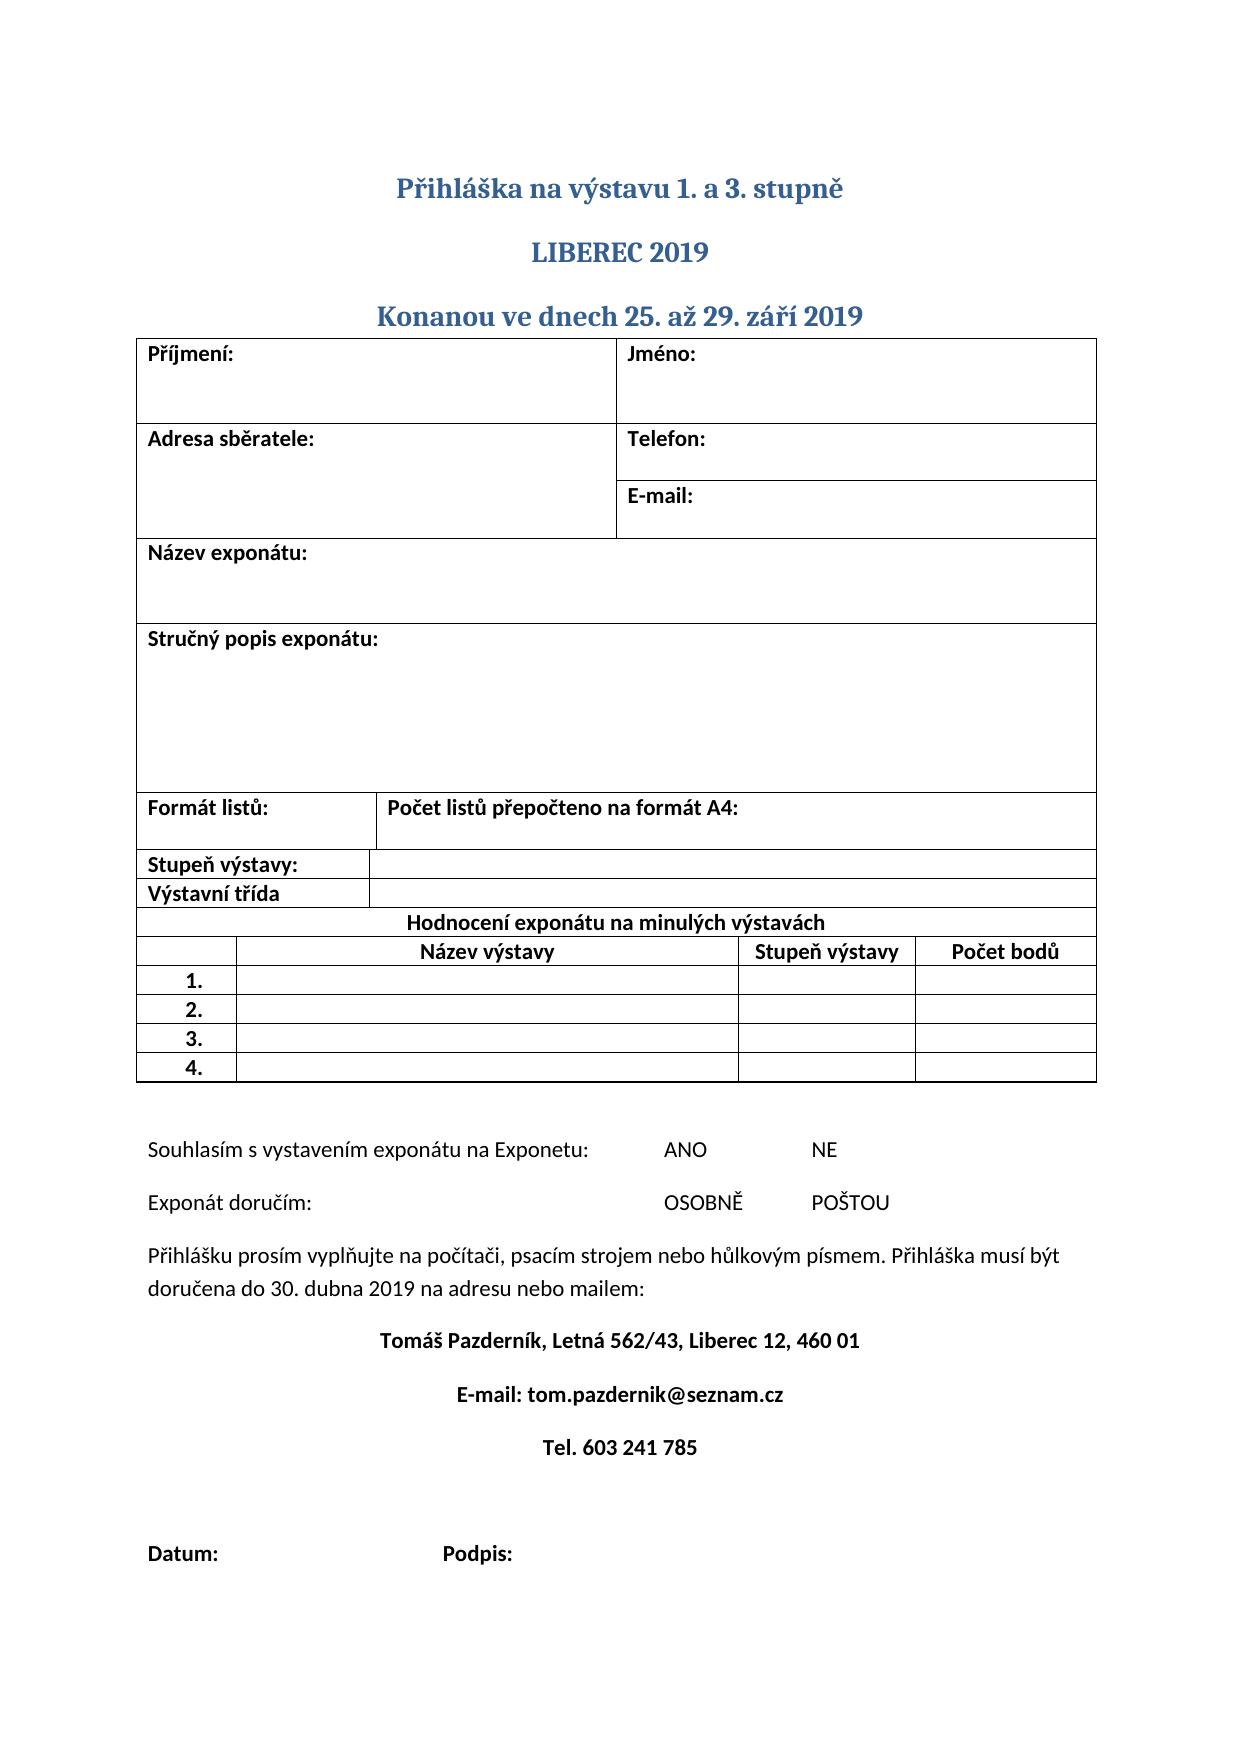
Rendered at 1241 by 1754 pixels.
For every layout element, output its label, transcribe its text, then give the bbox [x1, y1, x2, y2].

text Přihlášku prosím vyplňujte na počítači, psacím strojem nebo hůlkovým písmem. Přihláška musí být doručena do 30. dubna 2019 na adresu nebo mailem: [148, 1241, 1093, 1302]
subtitle Přihláška na výstavu 1. a 3. stupně [148, 173, 1093, 206]
table_cell [137, 1053, 236, 1081]
subtitle Konanou ve dnech 25. až 29. září 2019 [148, 300, 1093, 333]
table_cell [739, 966, 915, 994]
table_cell Adresa sběratele: [137, 424, 616, 537]
table_header Jméno: [617, 339, 1096, 423]
table_cell [739, 995, 915, 1023]
text Souhlasím s vystavením exponátu na Exponetu: ANO NE [148, 1135, 1093, 1163]
table_cell Počet bodů [916, 937, 1096, 965]
table_cell [916, 1053, 1096, 1081]
table_cell [237, 1053, 738, 1081]
table_header Příjmení: [137, 339, 616, 423]
table_cell [137, 937, 236, 965]
table_cell [137, 966, 236, 994]
text Exponát doručím: OSOBNĚ POŠTOU [148, 1188, 1093, 1216]
table_cell [916, 966, 1096, 994]
table_cell [739, 1053, 915, 1081]
table_cell Stupeň výstavy: [137, 850, 369, 878]
text Tel. 603 241 785 [148, 1433, 1093, 1461]
table_cell [370, 879, 1096, 907]
table_cell Název výstavy [237, 937, 738, 965]
table_cell [237, 995, 738, 1023]
table_cell Formát listů: [137, 793, 376, 849]
table_cell Název exponátu: [137, 539, 1096, 623]
table_cell [739, 1024, 915, 1052]
text E-mail: tom.pazdernik@seznam.cz [148, 1380, 1093, 1408]
table_cell [237, 1024, 738, 1052]
table_cell Hodnocení exponátu na minulých výstavách [137, 908, 1096, 936]
table_cell [137, 995, 236, 1023]
table_cell E-mail: [617, 481, 1096, 537]
table_cell Výstavní třída [137, 879, 369, 907]
table_cell Počet listů přepočteno na formát A4: [377, 793, 1096, 849]
table_cell Stručný popis exponátu: [137, 624, 1096, 792]
table_cell [916, 995, 1096, 1023]
subtitle LIBEREC 2019 [148, 236, 1093, 270]
table_cell Telefon: [617, 424, 1096, 480]
table_cell Stupeň výstavy [739, 937, 915, 965]
text Datum: Podpis: [148, 1539, 1093, 1567]
table_cell [370, 850, 1096, 878]
table_cell [916, 1024, 1096, 1052]
text Tomáš Pazderník, Letná 562/43, Liberec 12, 460 01 [148, 1327, 1093, 1355]
table_cell [237, 966, 738, 994]
table_cell [137, 1024, 236, 1052]
